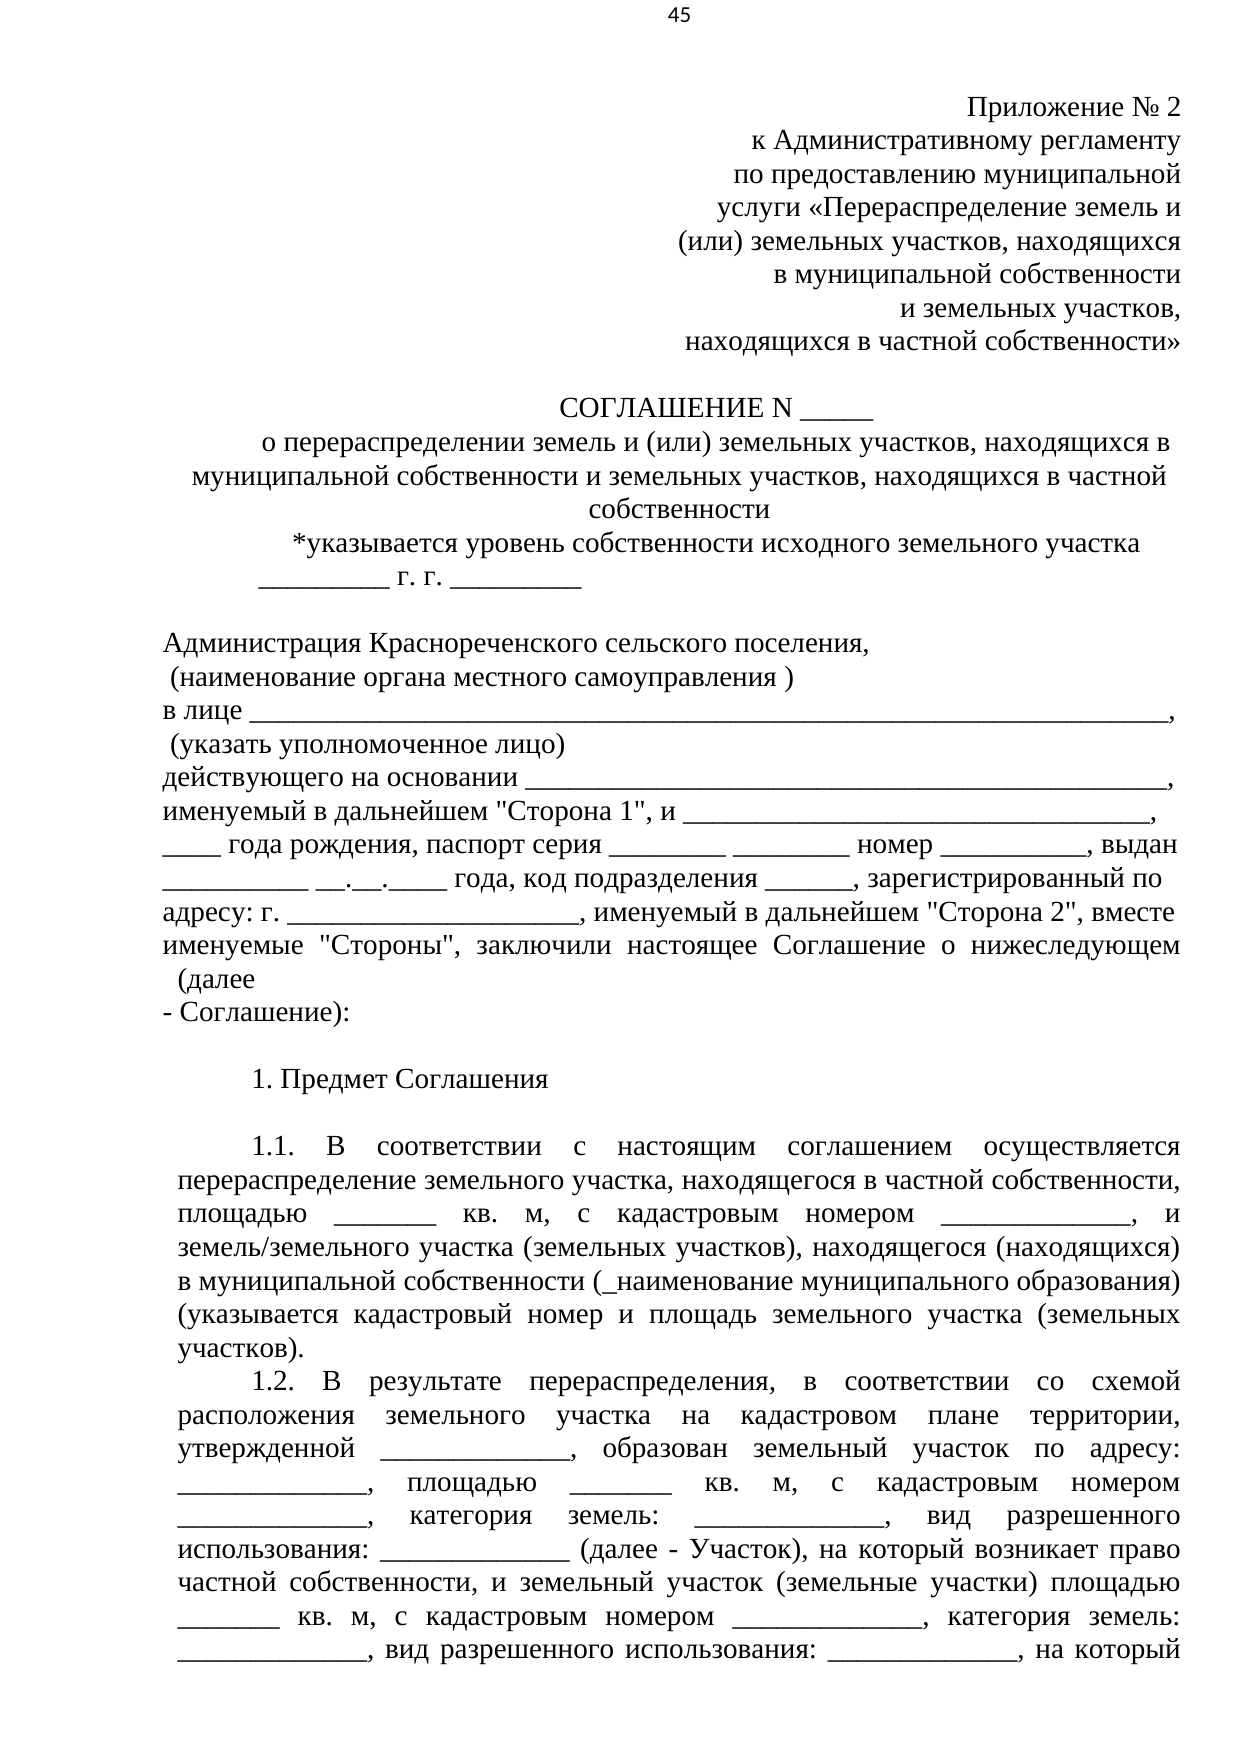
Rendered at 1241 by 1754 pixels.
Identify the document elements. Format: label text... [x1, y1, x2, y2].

text Администрация Краснореченского сельского поселения, [162, 625, 1181, 659]
text ____ года рождения, паспорт серия ________ ________ номер __________, выдан [162, 827, 1181, 860]
text 1.1. В соответствии с настоящим соглашением осуществляется перераспределение земельного участка, находящегося в частной собственности, площадью _______ кв. м, с кадастровым номером _____________, и земель/земельного участка (земельных участков), находящегося (находящихся) в муниципальной собственности (_наименование муниципального образования) (указывается кадастровый номер и площадь земельного участка (земельных участков). [177, 1128, 1181, 1363]
text действующего на основании ____________________________________________, [162, 759, 1181, 793]
text и земельных участков, [177, 290, 1181, 323]
text к Административному регламенту [177, 122, 1181, 156]
text __________ __.__.____ года, код подразделения ______, зарегистрированный по [162, 860, 1181, 894]
text в муниципальной собственности [177, 256, 1181, 290]
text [177, 1363, 1181, 1665]
text именуемый в дальнейшем "Сторона 1", и ________________________________, [162, 793, 1181, 827]
text о перераспределении земель и (или) земельных участков, находящихся в муниципальной собственности и земельных участков, находящихся в частной собственности [177, 424, 1181, 525]
text в лице _______________________________________________________________, [162, 692, 1181, 726]
text _________ г. г. _________ [177, 558, 1181, 592]
text (наименование органа местного самоуправления ) [162, 659, 1181, 692]
text *указывается уровень собственности исходного земельного участка [177, 525, 1181, 558]
text находящихся в частной собственности» [177, 323, 1181, 357]
text услуги «Перераспределение земель и [177, 189, 1181, 223]
text СОГЛАШЕНИЕ N _____ [177, 391, 1181, 424]
text (или) земельных участков, находящихся [177, 223, 1181, 256]
text именуемые "Стороны", заключили настоящее Соглашение о нижеследующем (далее [162, 927, 1181, 994]
text (указать уполномоченное лицо) [162, 726, 1181, 759]
text по предоставлению муниципальной [177, 156, 1181, 189]
text - Соглашение): [162, 994, 1181, 1028]
text Приложение № 2 [177, 89, 1181, 122]
text 1. Предмет Соглашения [177, 1061, 1181, 1095]
text адресу: г. ____________________, именуемый в дальнейшем "Сторона 2", вместе [162, 894, 1181, 927]
